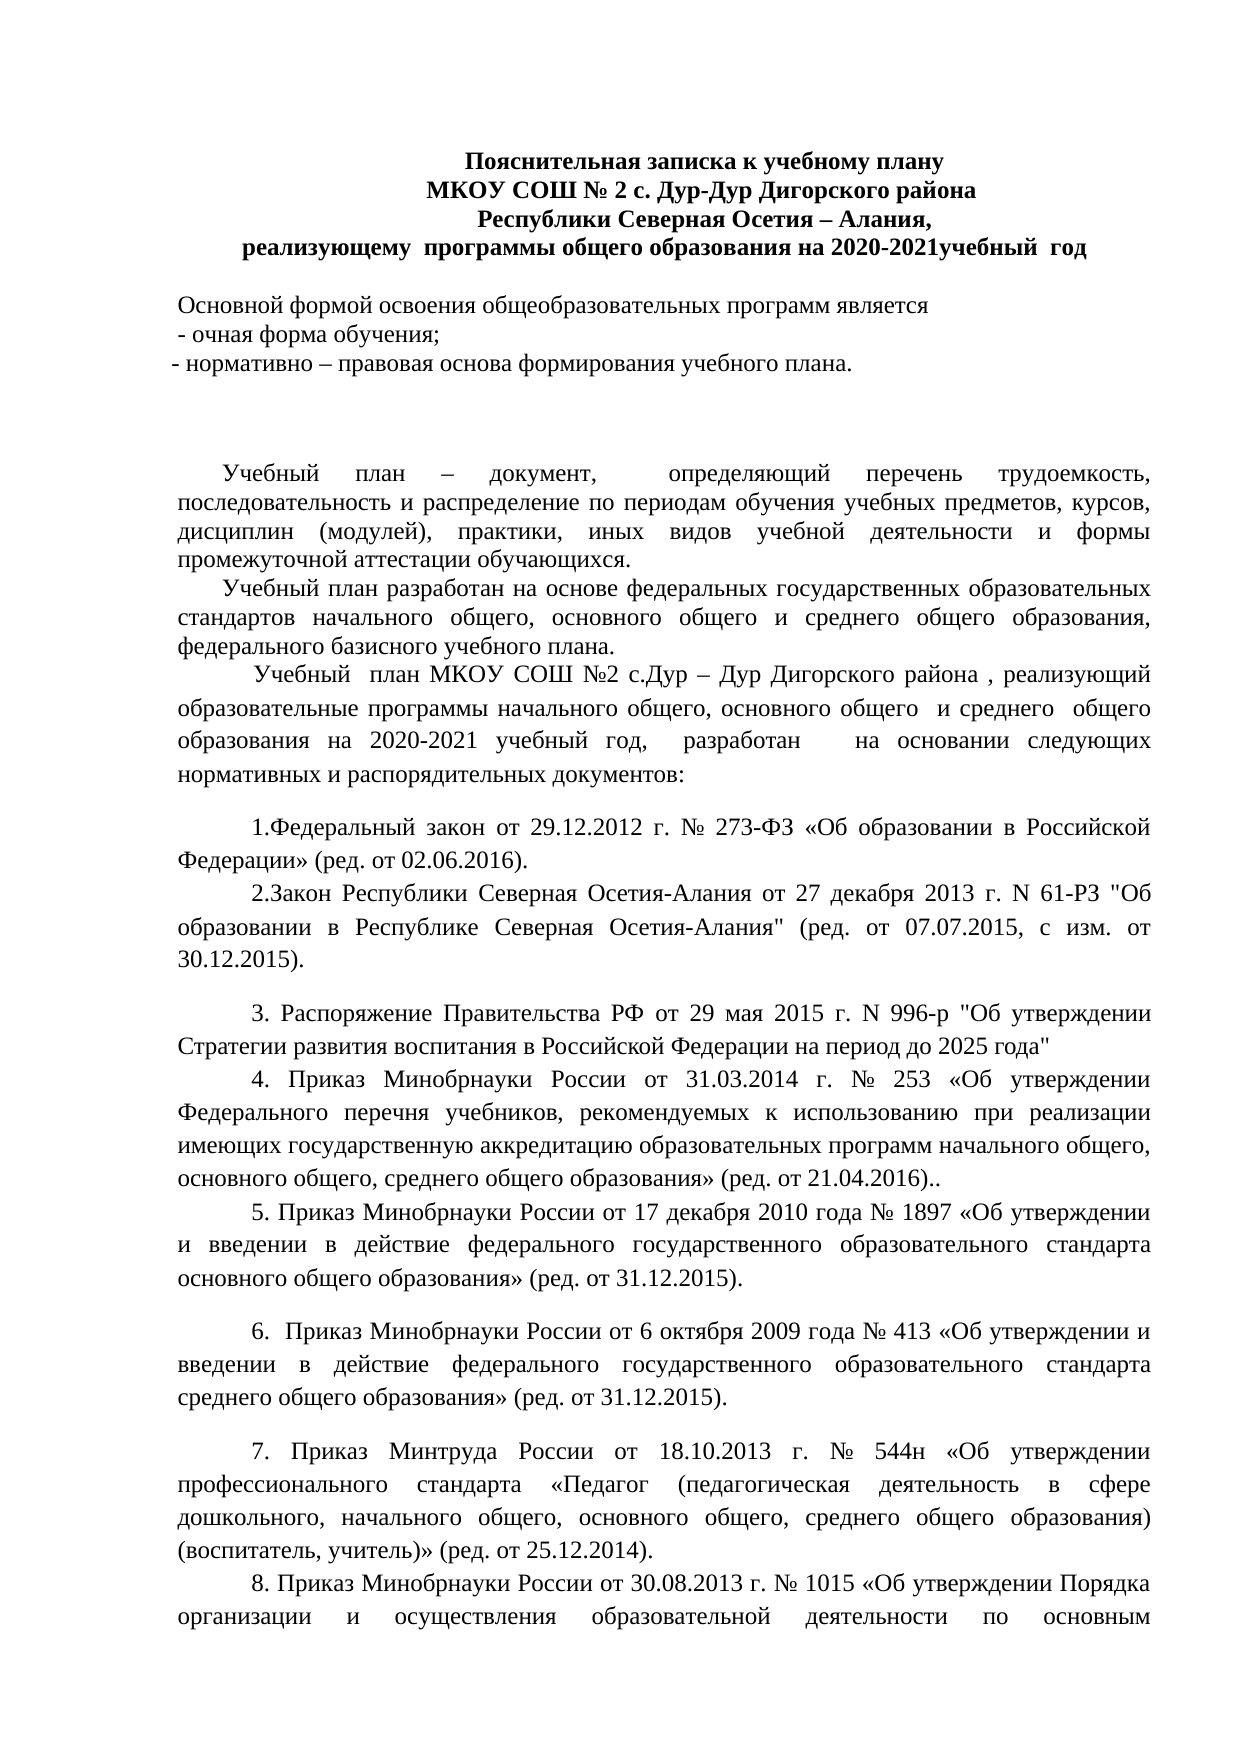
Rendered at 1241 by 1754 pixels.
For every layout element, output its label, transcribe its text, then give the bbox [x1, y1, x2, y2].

text Пояснительная записка к учебному плану [177, 146, 1152, 175]
text 2.Закон Республики Северная Осетия-Алания от 27 декабря 2013 г. N 61-РЗ "Об образовании в Республике Северная Осетия-Алания" (ред. от 07.07.2015, с изм. от 30.12.2015). [177, 878, 1152, 973]
text 5. Приказ Минобрнауки России от 17 декабря 2010 года № 1897 «Об утверждении и введении в действие федерального государственного образовательного стандарта основного общего образования» (ред. от 31.12.2015). [177, 1197, 1152, 1291]
text 1.Федеральный закон от 29.12.2012 г. № 273-ФЗ «Об образовании в Российской Федерации» (ред. от 02.06.2016). [177, 812, 1152, 874]
text Учебный план – документ, определяющий перечень трудоемкость, последовательность и распределение по периодам обучения учебных предметов, курсов, дисциплин (модулей), практики, иных видов учебной деятельности и формы промежуточной аттестации обучающихся. [177, 458, 1152, 573]
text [177, 1568, 1152, 1630]
text реализующему программы общего образования на 2020-2021учебный год [177, 232, 1152, 261]
text 7. Приказ Минтруда России от 18.10.2013 г. № 544н «Об утверждении профессионального стандарта «Педагог (педагогическая деятельность в сфере дошкольного, начального общего, основного общего, среднего общего образования) (воспитатель, учитель)» (ред. от 25.12.2014). [177, 1436, 1152, 1564]
text 3. Распоряжение Правительства РФ от 29 мая 2015 г. N 996-р "Об утверждении Стратегии развития воспитания в Российской Федерации на период до 2025 года" [177, 998, 1152, 1060]
text 4. Приказ Минобрнауки России от 31.03.2014 г. № 253 «Об утверждении Федерального перечня учебников, рекомендуемых к использованию при реализации имеющих государственную аккредитацию образовательных программ начального общего, основного общего, среднего общего образования» (ред. от 21.04.2016).. [177, 1064, 1152, 1192]
text Республики Северная Осетия – Алания, [177, 204, 1152, 232]
text Основной формой освоения общеобразовательных программ является [177, 290, 1152, 319]
text Учебный план разработан на основе федеральных государственных образовательных стандартов начального общего, основного общего и среднего общего образования, федерального базисного учебного плана. [177, 573, 1152, 659]
text МКОУ СОШ № 2 с. Дур-Дур Дигорского района [177, 175, 1152, 204]
text - очная форма обучения; [177, 319, 1152, 348]
text - нормативно – правовая основа формирования учебного плана. [140, 348, 1152, 377]
text Учебный план МКОУ СОШ №2 с.Дур – Дур Дигорского района , реализующий образовательные программы начального общего, основного общего и среднего общего образования на 2020-2021 учебный год, разработан на основании следующих нормативных и распорядительных документов: [177, 659, 1152, 787]
text 6. Приказ Минобрнауки России от 6 октября 2009 года № 413 «Об утверждении и введении в действие федерального государственного образовательного стандарта среднего общего образования» (ред. от 31.12.2015). [177, 1316, 1152, 1411]
